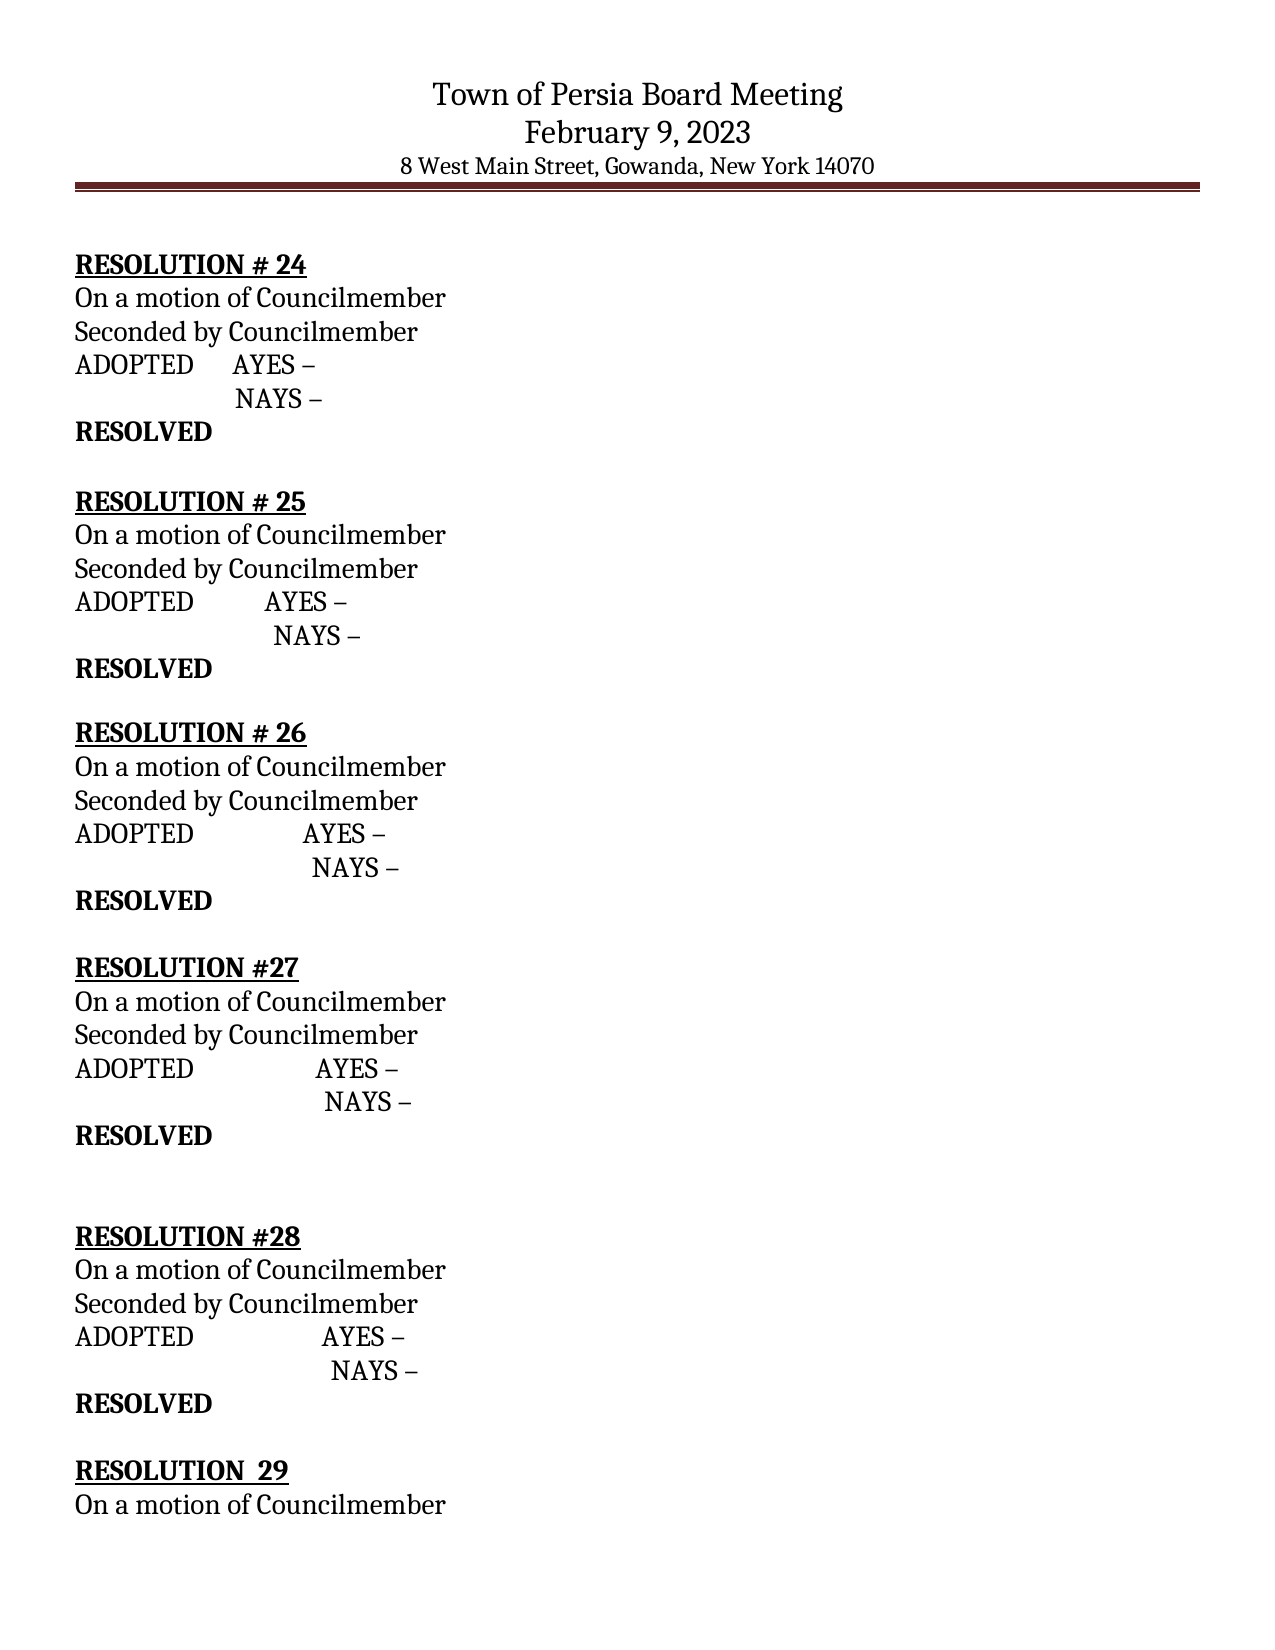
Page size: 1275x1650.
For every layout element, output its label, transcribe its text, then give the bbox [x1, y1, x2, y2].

text On a motion of Councilmember [75, 1488, 1200, 1522]
text ADOPTED AYES – [75, 585, 1200, 619]
text ADOPTED AYES – [75, 817, 1200, 851]
text ADOPTED AYES – [75, 1320, 1200, 1354]
text ADOPTED AYES – [75, 348, 1200, 382]
text ADOPTED AYES – [75, 1052, 1200, 1086]
text Seconded by Councilmember [75, 784, 1200, 817]
text RESOLUTION # 24 [75, 248, 1200, 281]
text Seconded by Councilmember [75, 1287, 1200, 1320]
text On a motion of Councilmember [75, 281, 1200, 315]
text RESOLVED [75, 1119, 1200, 1153]
text RESOLVED [75, 652, 1200, 686]
text Seconded by Councilmember [75, 552, 1200, 585]
text RESOLUTION # 25 [75, 485, 1200, 518]
text RESOLVED [75, 416, 1200, 449]
text Seconded by Councilmember [75, 315, 1200, 348]
text NAYS – [75, 851, 1200, 884]
text NAYS – [75, 382, 1200, 416]
text RESOLVED [75, 884, 1200, 918]
text RESOLUTION 29 [75, 1454, 1200, 1488]
text On a motion of Councilmember [75, 1253, 1200, 1287]
text On a motion of Councilmember [75, 750, 1200, 784]
text RESOLUTION # 26 [75, 717, 1200, 750]
text Seconded by Councilmember [75, 1018, 1200, 1052]
text On a motion of Councilmember [75, 985, 1200, 1018]
text NAYS – [75, 619, 1200, 652]
text NAYS – [75, 1086, 1200, 1119]
text RESOLUTION #27 [75, 951, 1200, 985]
text On a motion of Councilmember [75, 518, 1200, 552]
text RESOLUTION #28 [75, 1220, 1200, 1253]
text RESOLVED [75, 1387, 1200, 1421]
text NAYS – [75, 1354, 1200, 1387]
